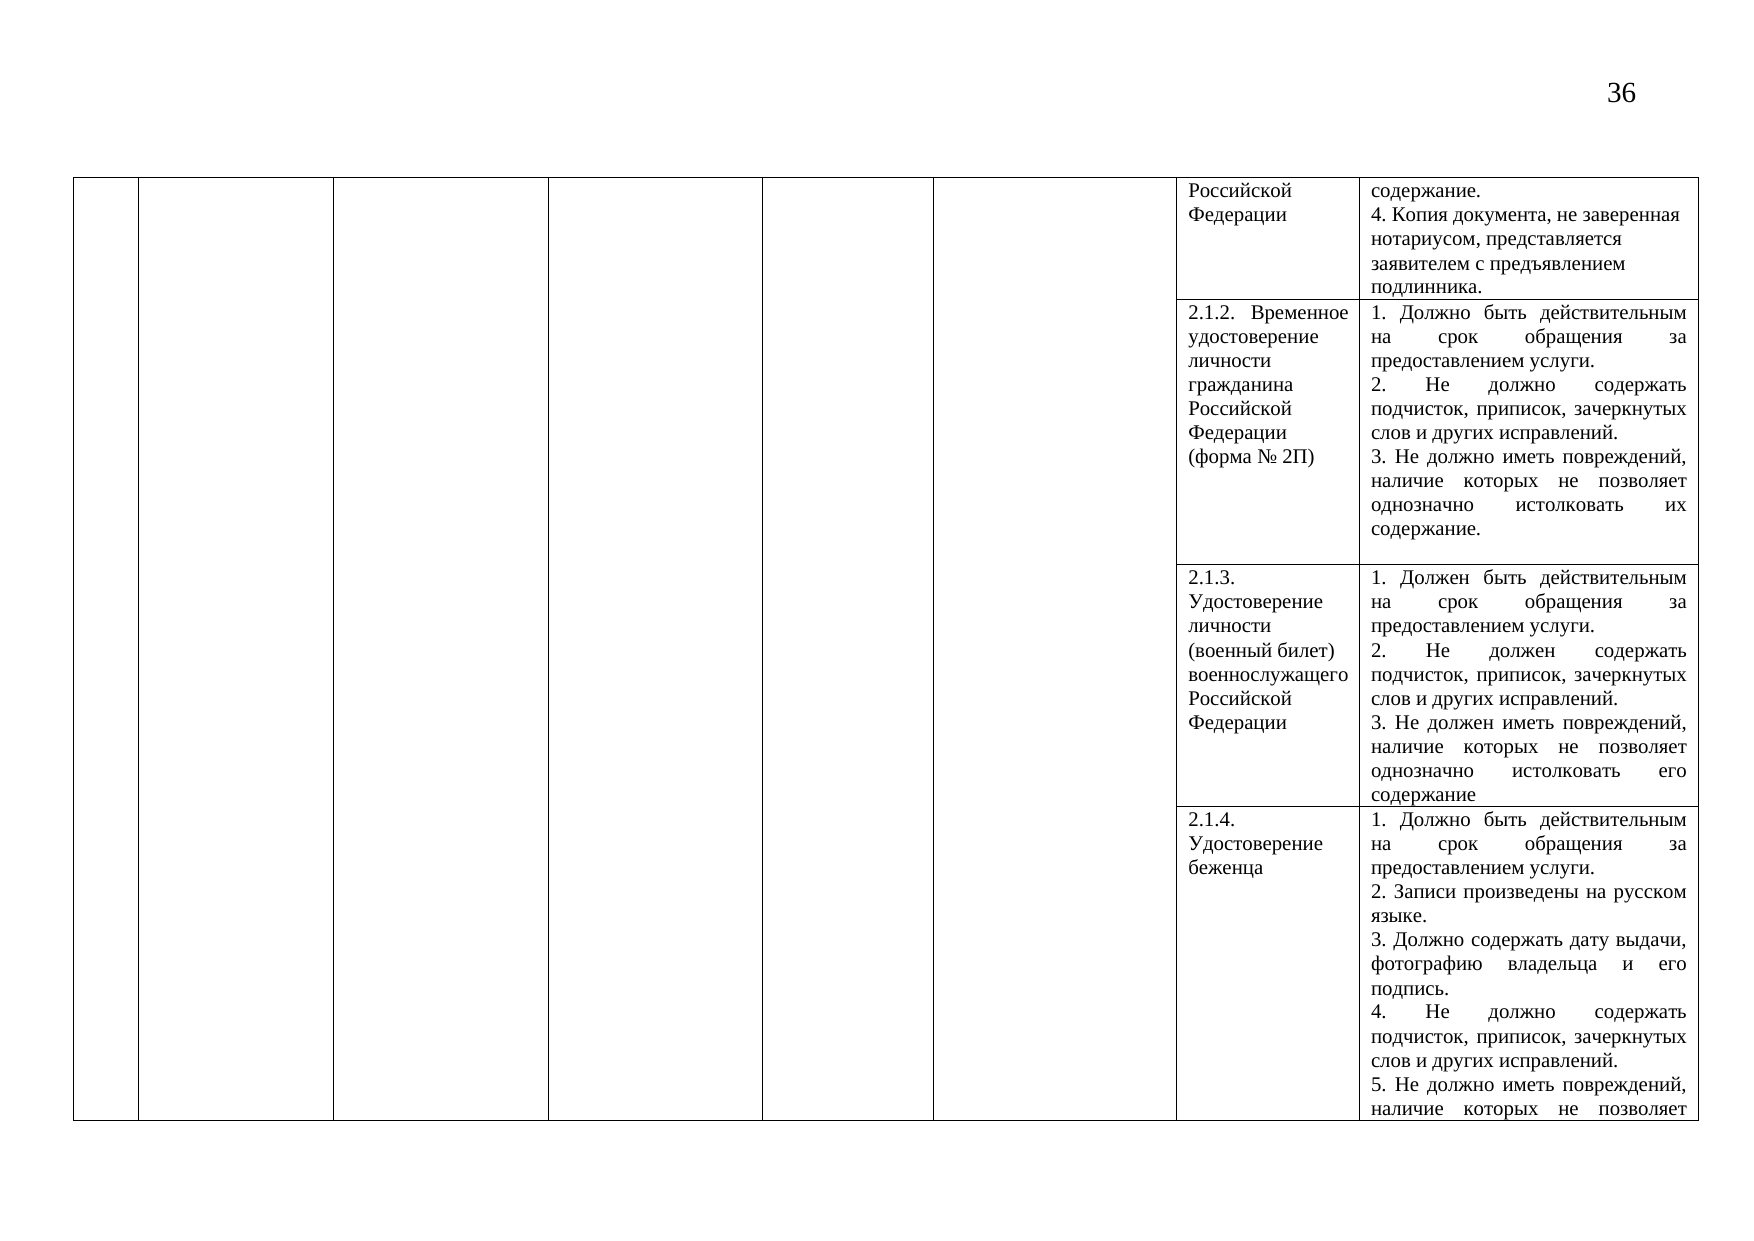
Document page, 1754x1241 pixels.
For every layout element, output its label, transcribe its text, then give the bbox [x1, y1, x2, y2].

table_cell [1360, 178, 1698, 298]
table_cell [1360, 807, 1698, 1120]
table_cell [1177, 178, 1359, 298]
table_cell 2.1.3. Удостоверение личности (военный билет) военнослужащего Российской Федерации [1177, 565, 1359, 806]
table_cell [934, 178, 1176, 1120]
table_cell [1177, 807, 1359, 1120]
table_cell 2.1.2. Временное удостоверение личности гражданина Российской Федерации (форма № 2П) [1177, 300, 1359, 564]
table_cell 1. Должно быть действительным на срок обращения за предоставлением услуги. 2. Не должно содержать подчисток, приписок, зачеркнутых слов и других исправлений. 3. Не должно иметь повреждений, наличие которых не позволяет однозначно истолковать их содержание. [1360, 300, 1698, 564]
table_cell 1. Должен быть действительным на срок обращения за предоставлением услуги. 2. Не должен содержать подчисток, приписок, зачеркнутых слов и других исправлений. 3. Не должен иметь повреждений, наличие которых не позволяет однозначно истолковать его содержание [1360, 565, 1698, 806]
